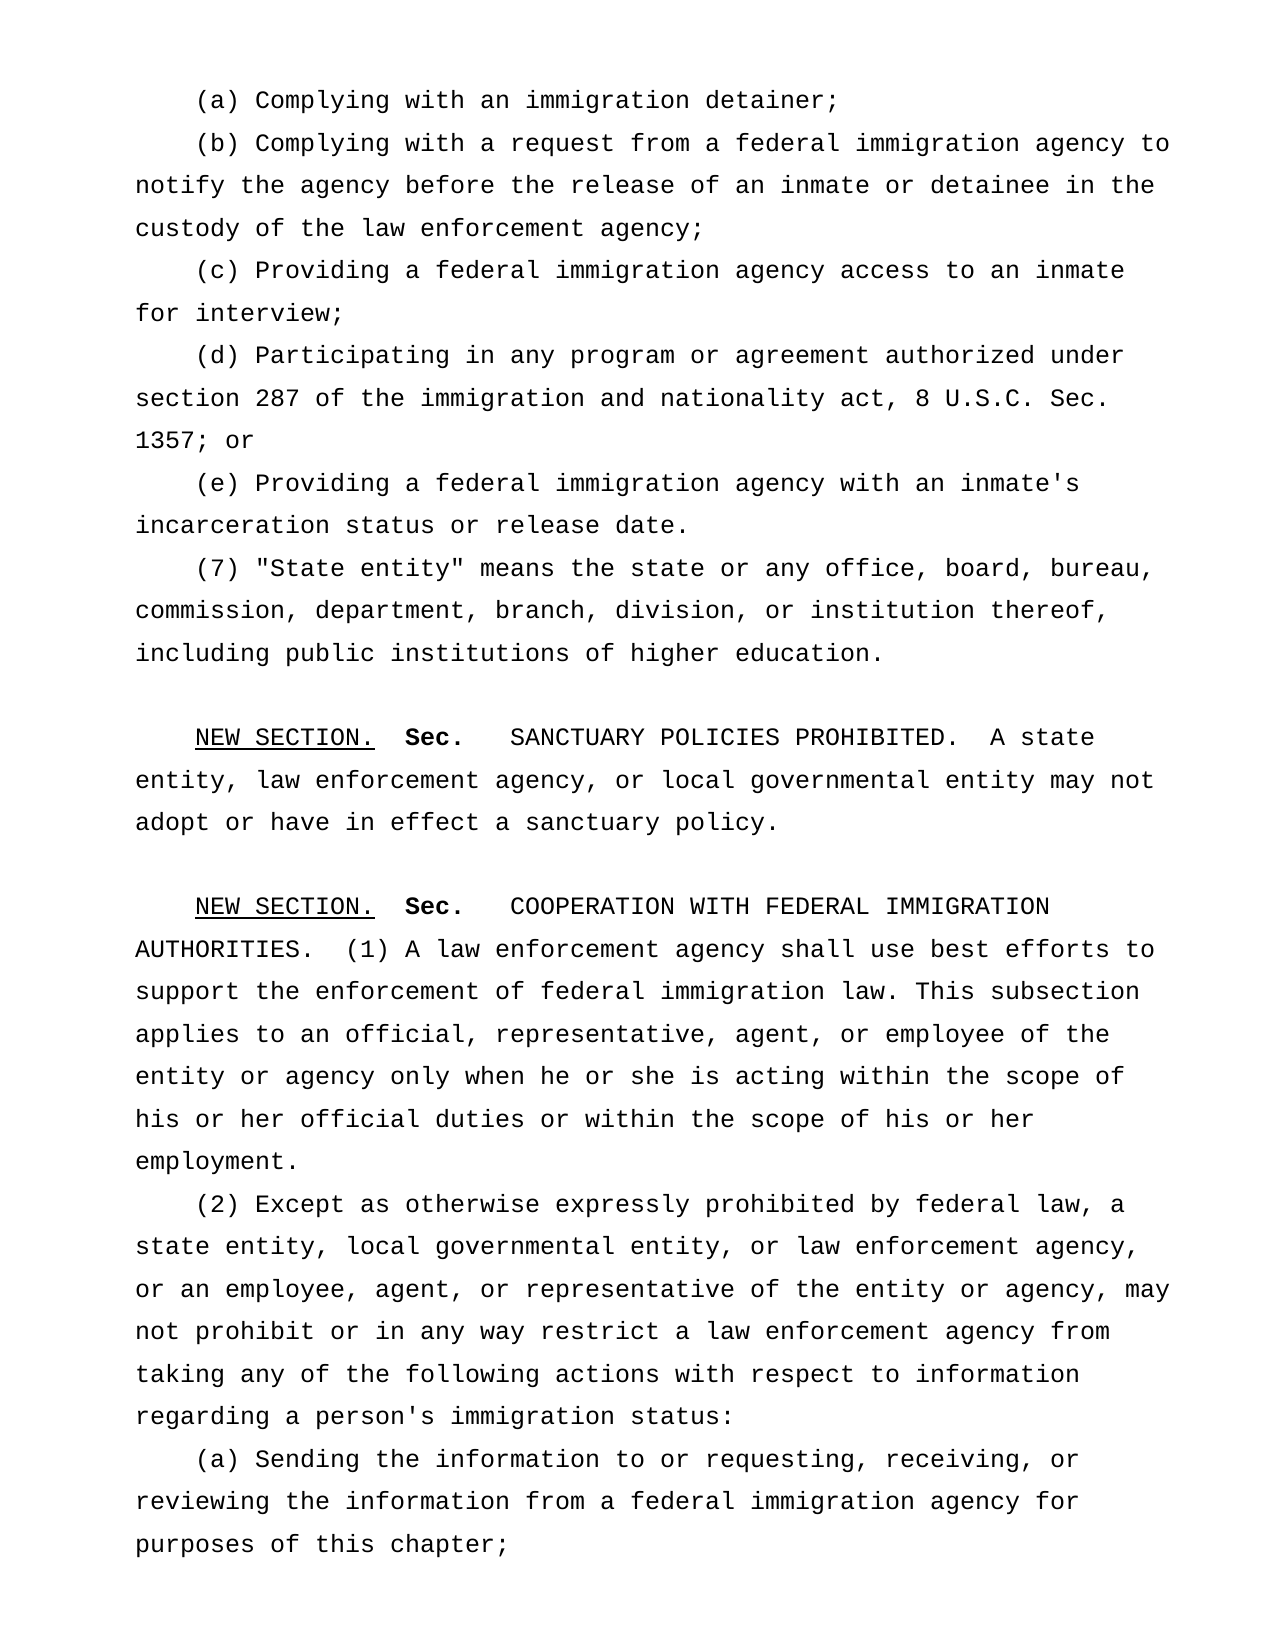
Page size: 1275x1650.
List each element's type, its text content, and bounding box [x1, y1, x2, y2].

text NEW SECTION. Sec. SANCTUARY POLICIES PROHIBITED. A state entity, law enforcement agency, or local governmental entity may not adopt or have in effect a sanctuary policy. [135, 712, 1170, 839]
text (d) Participating in any program or agreement authorized under section 287 of the immigration and nationality act, 8 U.S.C. Sec. 1357; or [135, 330, 1170, 457]
text (b) Complying with a request from a federal immigration agency to notify the agency before the release of an inmate or detainee in the custody of the law enforcement agency; [135, 117, 1170, 245]
text (7) "State entity" means the state or any office, board, bureau, commission, department, branch, division, or institution thereof, including public institutions of higher education. [135, 542, 1170, 670]
text (e) Providing a federal immigration agency with an inmate's incarceration status or release date. [135, 457, 1170, 542]
text (a) Complying with an immigration detainer; [135, 75, 1170, 117]
text (a) Sending the information to or requesting, receiving, or reviewing the information from a federal immigration agency for purposes of this chapter; [135, 1433, 1170, 1561]
text (c) Providing a federal immigration agency access to an inmate for interview; [135, 245, 1170, 330]
text NEW SECTION. Sec. COOPERATION WITH FEDERAL IMMIGRATION AUTHORITIES. (1) A law enforcement agency shall use best efforts to support the enforcement of federal immigration law. This subsection applies to an official, representative, agent, or employee of the entity or agency only when he or she is acting within the scope of his or her official duties or within the scope of his or her employment. [135, 881, 1170, 1178]
text (2) Except as otherwise expressly prohibited by federal law, a state entity, local governmental entity, or law enforcement agency, or an employee, agent, or representative of the entity or agency, may not prohibit or in any way restrict a law enforcement agency from taking any of the following actions with respect to information regarding a person's immigration status: [135, 1178, 1170, 1433]
